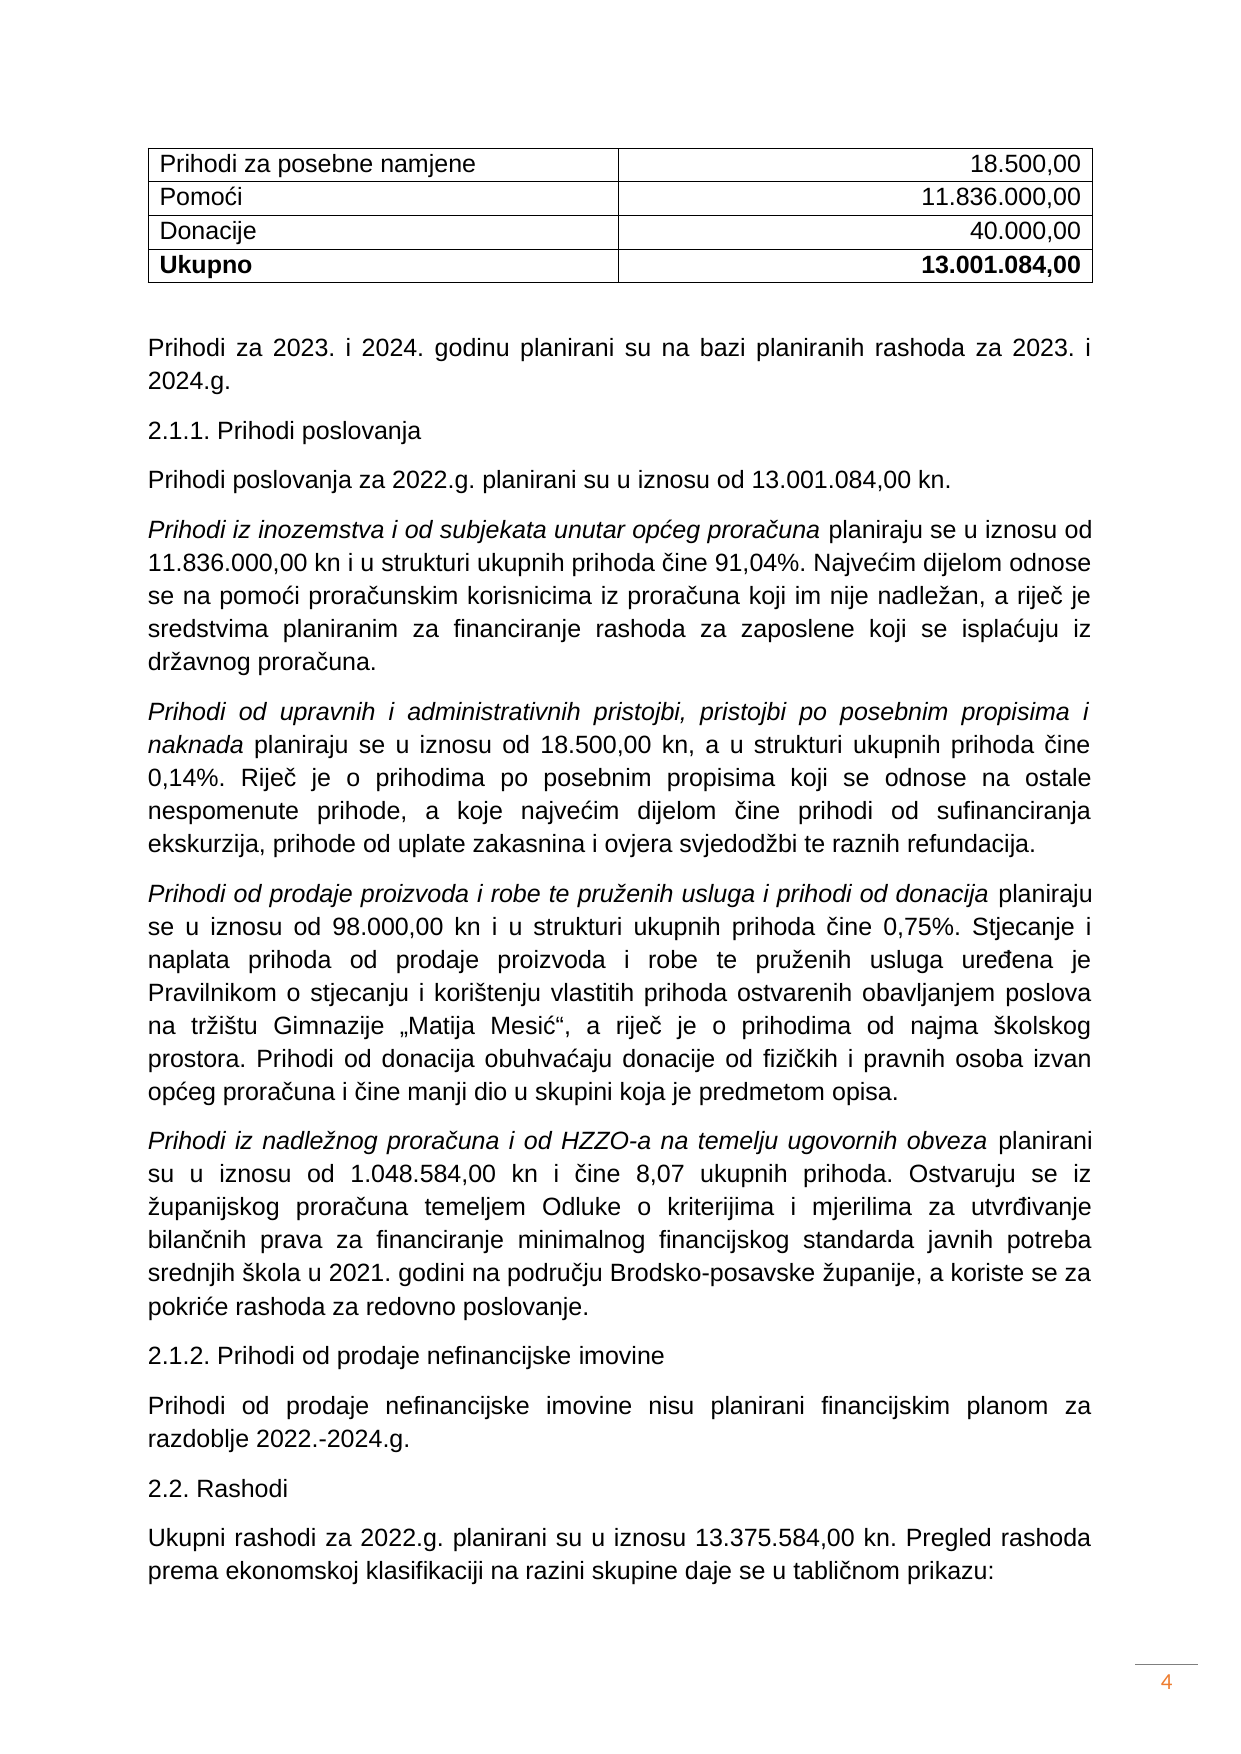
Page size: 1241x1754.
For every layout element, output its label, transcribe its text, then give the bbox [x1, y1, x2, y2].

text Prihodi za 2023. i 2024. godinu planirani su na bazi planiranih rashoda za 2023. i 2024.g. [148, 333, 1093, 395]
text Prihodi od upravnih i administrativnih pristojbi, pristojbi po posebnim propisima i naknada planiraju se u iznosu od 18.500,00 kn, a u strukturi ukupnih prihoda čine 0,14%. Riječ je o prihodima po posebnim propisima koji se odnose na ostale nespomenute prihode, a koje najvećim dijelom čine prihodi od sufinanciranja ekskurzija, prihode od uplate zakasnina i ovjera svjedodžbi te raznih refundacija. [148, 697, 1093, 858]
text Prihodi poslovanja za 2022.g. planirani su u iznosu od 13.001.084,00 kn. [148, 465, 1093, 494]
table_cell 13.001.084,00 [619, 250, 1092, 282]
table_cell 11.836.000,00 [619, 182, 1092, 215]
text Prihodi od prodaje nefinancijske imovine nisu planirani financijskim planom za razdoblje 2022.-2024.g. [148, 1391, 1093, 1453]
text 2.1.1. Prihodi poslovanja [148, 416, 1093, 444]
table_cell 18.500,00 [619, 149, 1092, 181]
table_cell 40.000,00 [619, 216, 1092, 248]
text Prihodi iz nadležnog proračuna i od HZZO-a na temelju ugovornih obveza planirani su u iznosu od 1.048.584,00 kn i čine 8,07 ukupnih prihoda. Ostvaruju se iz županijskog proračuna temeljem Odluke o kriterijima i mjerilima za utvrđivanje bilančnih prava za financiranje minimalnog financijskog standarda javnih potreba srednjih škola u 2021. godini na području Brodsko-posavske županije, a koriste se za pokriće rashoda za redovno poslovanje. [148, 1126, 1093, 1320]
table_cell Prihodi za posebne namjene [149, 149, 618, 181]
text Ukupni rashodi za 2022.g. planirani su u iznosu 13.375.584,00 kn. Pregled rashoda prema ekonomskoj klasifikaciji na razini skupine daje se u tabličnom prikazu: [148, 1523, 1093, 1585]
text 2.2. Rashodi [148, 1473, 1093, 1502]
text 2.1.2. Prihodi od prodaje nefinancijske imovine [148, 1341, 1093, 1370]
table_cell Ukupno [149, 250, 618, 282]
text Prihodi od prodaje proizvoda i robe te pruženih usluga i prihodi od donacija planiraju se u iznosu od 98.000,00 kn i u strukturi ukupnih prihoda čine 0,75%. Stjecanje i naplata prihoda od prodaje proizvoda i robe te pruženih usluga uređena je Pravilnikom o stjecanju i korištenju vlastitih prihoda ostvarenih obavljanjem poslova na tržištu Gimnazije „Matija Mesić“, a riječ je o prihodima od najma školskog prostora. Prihodi od donacija obuhvaćaju donacije od fizičkih i pravnih osoba izvan općeg proračuna i čine manji dio u skupini koja je predmetom opisa. [148, 878, 1093, 1105]
text Prihodi iz inozemstva i od subjekata unutar općeg proračuna planiraju se u iznosu od 11.836.000,00 kn i u strukturi ukupnih prihoda čine 91,04%. Najvećim dijelom odnose se na pomoći proračunskim korisnicima iz proračuna koji im nije nadležan, a riječ je sredstvima planiranim za financiranje rashoda za zaposlene koji se isplaćuju iz državnog proračuna. [148, 515, 1093, 676]
table_cell Pomoći [149, 182, 618, 215]
table_cell Donacije [149, 216, 618, 248]
